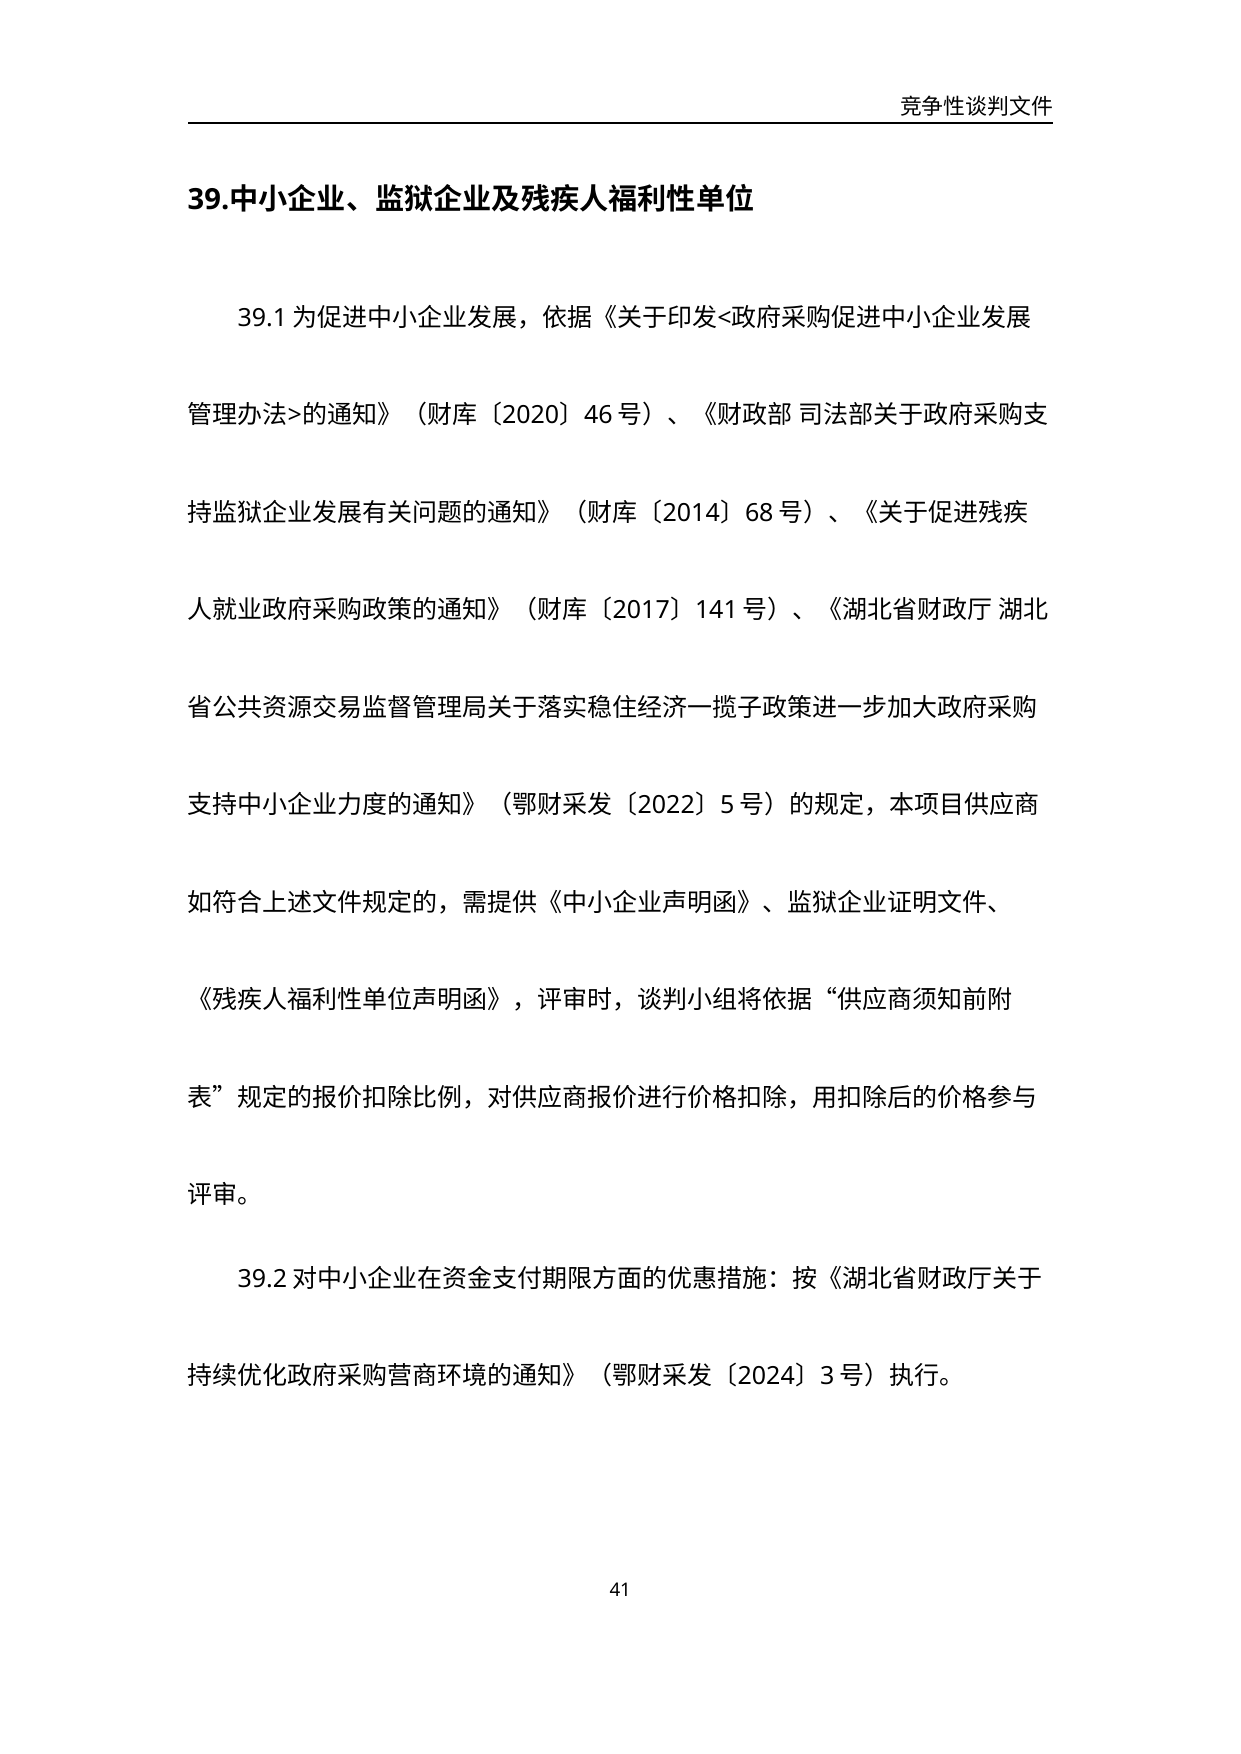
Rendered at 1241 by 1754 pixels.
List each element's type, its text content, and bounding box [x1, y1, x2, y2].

text 39.1为促进中小企业发展，依据《关于印发<政府采购促进中小企业发展管理办法>的通知》（财库〔2020〕46号）、《财政部 司法部关于政府采购支持监狱企业发展有关问题的通知》（财库〔2014〕68号）、《关于促进残疾人就业政府采购政策的通知》（财库〔2017〕141号）、《湖北省财政厅 湖北省公共资源交易监督管理局关于落实稳住经济一揽子政策进一步加大政府采购支持中小企业力度的通知》（鄂财采发〔2022〕5号）的规定，本项目供应商如符合上述文件规定的，需提供《中小企业声明函》、监狱企业证明文件、《残疾人福利性单位声明函》，评审时，谈判小组将依据“供应商须知前附表”规定的报价扣除比例，对供应商报价进行价格扣除，用扣除后的价格参与评审。 [187, 283, 1053, 1226]
subtitle 中小企业、监狱企业及残疾人福利性单位 [187, 164, 1053, 229]
text 39.2对中小企业在资金支付期限方面的优惠措施：按《湖北省财政厅关于持续优化政府采购营商环境的通知》（鄂财采发〔2024〕3号）执行。 [187, 1244, 1053, 1406]
